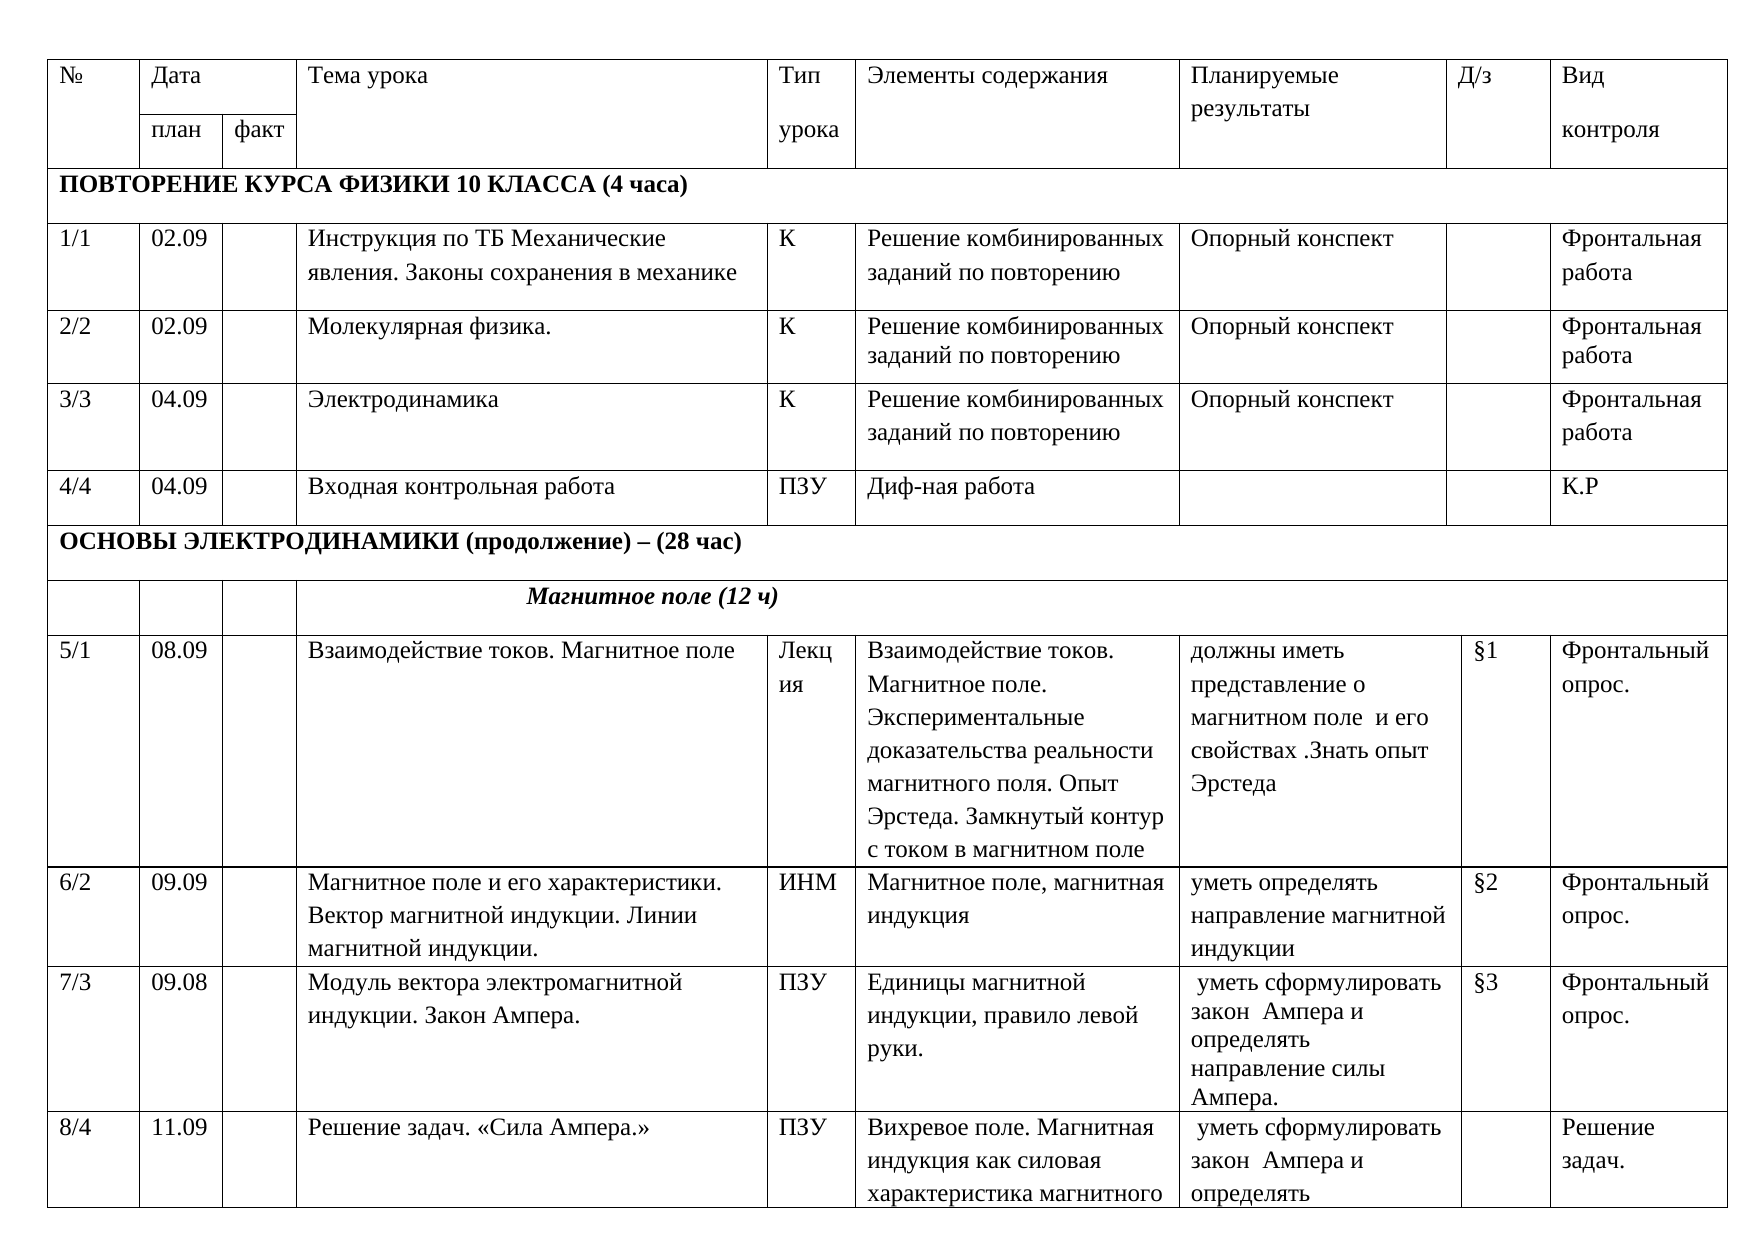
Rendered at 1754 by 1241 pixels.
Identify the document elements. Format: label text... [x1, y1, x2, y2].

table_cell Электродинамика [297, 384, 767, 470]
table_header Дата [140, 60, 296, 113]
table_cell К [768, 311, 855, 383]
table_cell Фронтальная работа [1551, 311, 1727, 383]
table_cell Опорный конспект [1180, 384, 1446, 470]
table_cell Магнитное поле, магнитная индукция [856, 868, 1179, 966]
table_cell 3/3 [48, 384, 139, 470]
table_cell 04.09 [140, 384, 222, 470]
table_cell [223, 1112, 296, 1207]
table_cell ИНМ [768, 868, 855, 966]
table_cell Фронтальная работа [1551, 224, 1727, 310]
table_cell уметь определять направление магнитной индукции [1180, 868, 1461, 966]
table_cell К [768, 224, 855, 310]
table_cell [48, 581, 139, 634]
table_cell [1447, 471, 1550, 525]
table_cell Решение комбинированных заданий по повторению [856, 311, 1179, 383]
table_header Д/з [1447, 60, 1550, 168]
table_cell §3 [1462, 967, 1550, 1111]
table_cell Фронтальный опрос. [1551, 868, 1727, 966]
table_cell ПЗУ [768, 1112, 855, 1207]
table_cell ПЗУ [768, 967, 855, 1111]
table_cell Фронтальная работа [1551, 384, 1727, 470]
table_cell 04.09 [140, 471, 222, 525]
table_cell Фронтальный опрос. [1551, 636, 1727, 866]
table_cell §1 [1462, 636, 1550, 866]
table_cell [223, 471, 296, 525]
table_header Тип урока [768, 60, 855, 168]
table_cell 08.09 [140, 636, 222, 866]
table_cell [223, 967, 296, 1111]
table_cell Решение комбинированных заданий по повторению [856, 224, 1179, 310]
table_cell [1462, 1112, 1550, 1207]
table_cell уметь сформулировать закон Ампера и определять направление силы Ампера. [1180, 967, 1461, 1111]
table_cell Решение комбинированных заданий по повторению [856, 384, 1179, 470]
table_cell 8/4 [48, 1112, 139, 1207]
table_header Вид контроля [1551, 60, 1727, 168]
table_cell 02.09 [140, 311, 222, 383]
table_cell ПОВТОРЕНИЕ КУРСА ФИЗИКИ 10 КЛАССА (4 часа) [48, 169, 1727, 222]
table_cell план [140, 115, 222, 168]
table_cell Лекция [768, 636, 855, 866]
table_cell факт [223, 115, 296, 168]
table_cell 6/2 [48, 868, 139, 966]
table_cell Опорный конспект [1180, 311, 1446, 383]
table_cell 2/2 [48, 311, 139, 383]
table_cell Фронтальный опрос. [1551, 967, 1727, 1111]
table_cell [223, 311, 296, 383]
table_cell Входная контрольная работа [297, 471, 767, 525]
table_cell Модуль вектора электромагнитной индукции. Закон Ампера. [297, 967, 767, 1111]
table_cell Взаимодействие токов. Магнитное поле [297, 636, 767, 866]
table_cell 11.09 [140, 1112, 222, 1207]
table_cell 7/3 [48, 967, 139, 1111]
table_cell Решение задач. [1551, 1112, 1727, 1207]
table_cell Единицы магнитной индукции, правило левой руки. [856, 967, 1179, 1111]
table_cell [1180, 471, 1446, 525]
table_cell Взаимодействие токов. Магнитное поле. Экспериментальные доказательства реальности магнитного поля. Опыт Эрстеда. Замкнутый контур с током в магнитном поле [856, 636, 1179, 866]
table_cell 1/1 [48, 224, 139, 310]
table_header № [48, 60, 139, 168]
table_header Тема урока [297, 60, 767, 168]
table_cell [1180, 1112, 1461, 1207]
table_cell [223, 581, 296, 634]
table_cell ПЗУ [768, 471, 855, 525]
table_cell §2 [1462, 868, 1550, 966]
table_cell [223, 636, 296, 866]
table_cell [140, 581, 222, 634]
table_cell Магнитное поле и его характеристики. Вектор магнитной индукции. Линии магнитной индукции. [297, 868, 767, 966]
table_cell Магнитное поле (12 ч) [297, 581, 1727, 634]
table_cell 4/4 [48, 471, 139, 525]
table_cell [1447, 311, 1550, 383]
table_cell 5/1 [48, 636, 139, 866]
table_cell [1447, 224, 1550, 310]
table_cell [223, 384, 296, 470]
table_cell К [768, 384, 855, 470]
table_cell 09.09 [140, 868, 222, 966]
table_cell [297, 1112, 767, 1207]
table_header Элементы содержания [856, 60, 1179, 168]
table_cell ОСНОВЫ ЭЛЕКТРОДИНАМИКИ (продолжение) – (28 час) [48, 526, 1727, 580]
table_cell должны иметь представление о магнитном поле и его свойствах .Знать опыт Эрстеда [1180, 636, 1461, 866]
table_cell 09.08 [140, 967, 222, 1111]
table_cell К.Р [1551, 471, 1727, 525]
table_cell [856, 1112, 1179, 1207]
table_cell Опорный конспект [1180, 224, 1446, 310]
table_cell Молекулярная физика. [297, 311, 767, 383]
table_cell [1447, 384, 1550, 470]
table_header Планируемые результаты [1180, 60, 1446, 168]
table_cell Диф-ная работа [856, 471, 1179, 525]
table_cell 02.09 [140, 224, 222, 310]
table_cell [223, 224, 296, 310]
table_cell [223, 868, 296, 966]
table_cell Инструкция по ТБ Механические явления. Законы сохранения в механике [297, 224, 767, 310]
